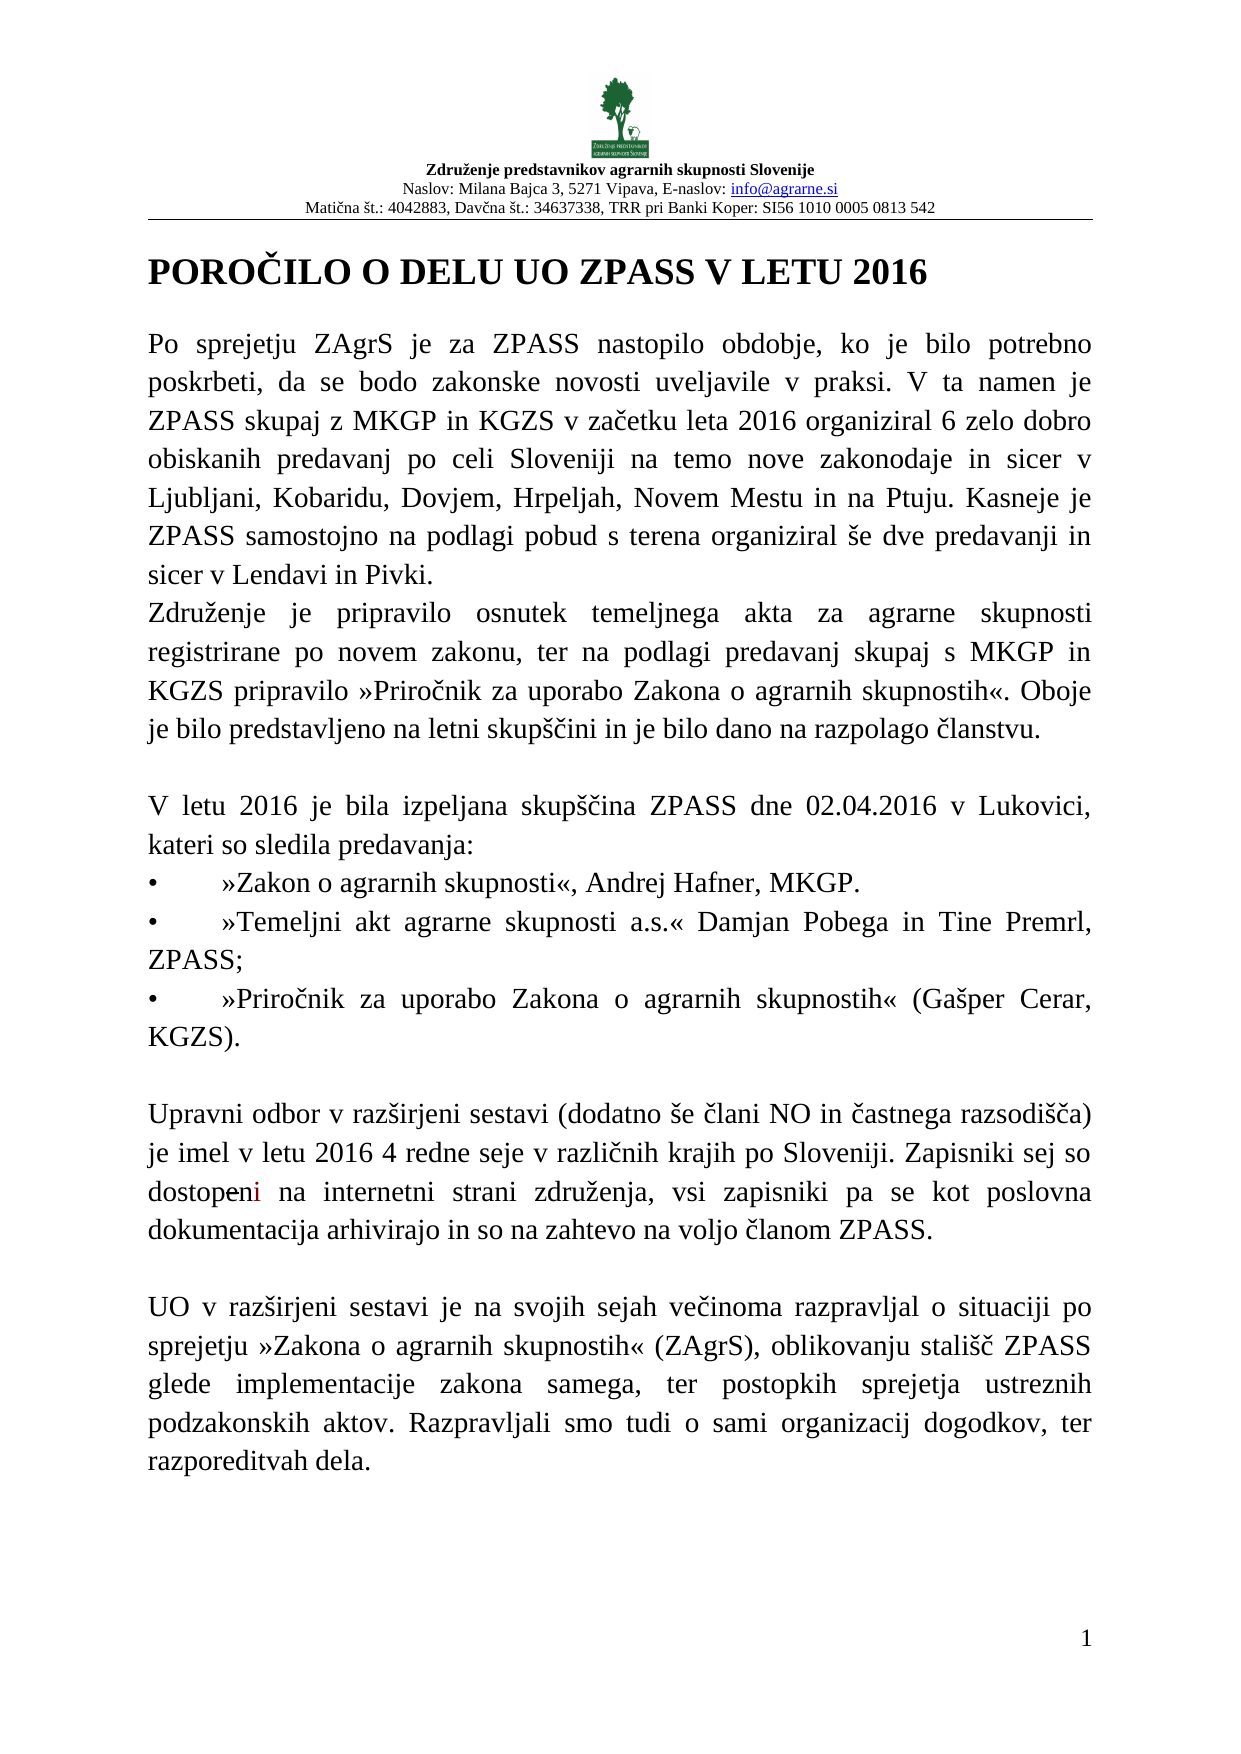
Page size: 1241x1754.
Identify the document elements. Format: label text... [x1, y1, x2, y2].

text Po sprejetju ZAgrS je za ZPASS nastopilo obdobje, ko je bilo potrebno poskrbeti, da se bodo zakonske novosti uveljavile v praksi. V ta namen je ZPASS skupaj z MKGP in KGZS v začetku leta 2016 organiziral 6 zelo dobro obiskanih predavanj po celi Sloveniji na temo nove zakonodaje in sicer v Ljubljani, Kobaridu, Dovjem, Hrpeljah, Novem Mestu in na Ptuju. Kasneje je ZPASS samostojno na podlagi pobud s terena organiziral še dve predavanji in sicer v Lendavi in Pivki. [148, 326, 1093, 591]
picture [590, 73, 650, 160]
text Upravni odbor v razširjeni sestavi (dodatno še člani NO in častnega razsodišča) je imel v letu 2016 4 redne seje v različnih krajih po Sloveniji. Zapisniki sej so dostopeni na internetni strani združenja, vsi zapisniki pa se kot poslovna dokumentacija arhivirajo in so na zahtevo na voljo članom ZPASS. [148, 1097, 1093, 1246]
text • »Zakon o agrarnih skupnosti«, Andrej Hafner, MKGP. [148, 865, 1093, 899]
text Združenje je pripravilo osnutek temeljnega akta za agrarne skupnosti registrirane po novem zakonu, ter na podlagi predavanj skupaj s MKGP in KGZS pripravilo »Priročnik za uporabo Zakona o agrarnih skupnostih«. Oboje je bilo predstavljeno na letni skupščini in je bilo dano na razpolago članstvu. [148, 596, 1093, 745]
text • »Priročnik za uporabo Zakona o agrarnih skupnostih« (Gašper Cerar, KGZS). [148, 981, 1093, 1053]
text V letu 2016 je bila izpeljana skupščina ZPASS dne 02.04.2016 v Lukovici, kateri so sledila predavanja: [148, 788, 1093, 860]
text • »Temeljni akt agrarne skupnosti a.s.« Damjan Pobega in Tine Premrl, ZPASS; [148, 904, 1093, 976]
text UO v razširjeni sestavi je na svojih sejah večinoma razpravljal o situaciji po sprejetju »Zakona o agrarnih skupnostih« (ZAgrS), oblikovanju stališč ZPASS glede implementacije zakona samega, ter postopkih sprejetja ustreznih podzakonskih aktov. Razpravljali smo tudi o sami organizacij dogodkov, ter razporeditvah dela. [148, 1289, 1093, 1477]
text POROČILO O DELU UO ZPASS V LETU 2016 [148, 249, 1093, 292]
